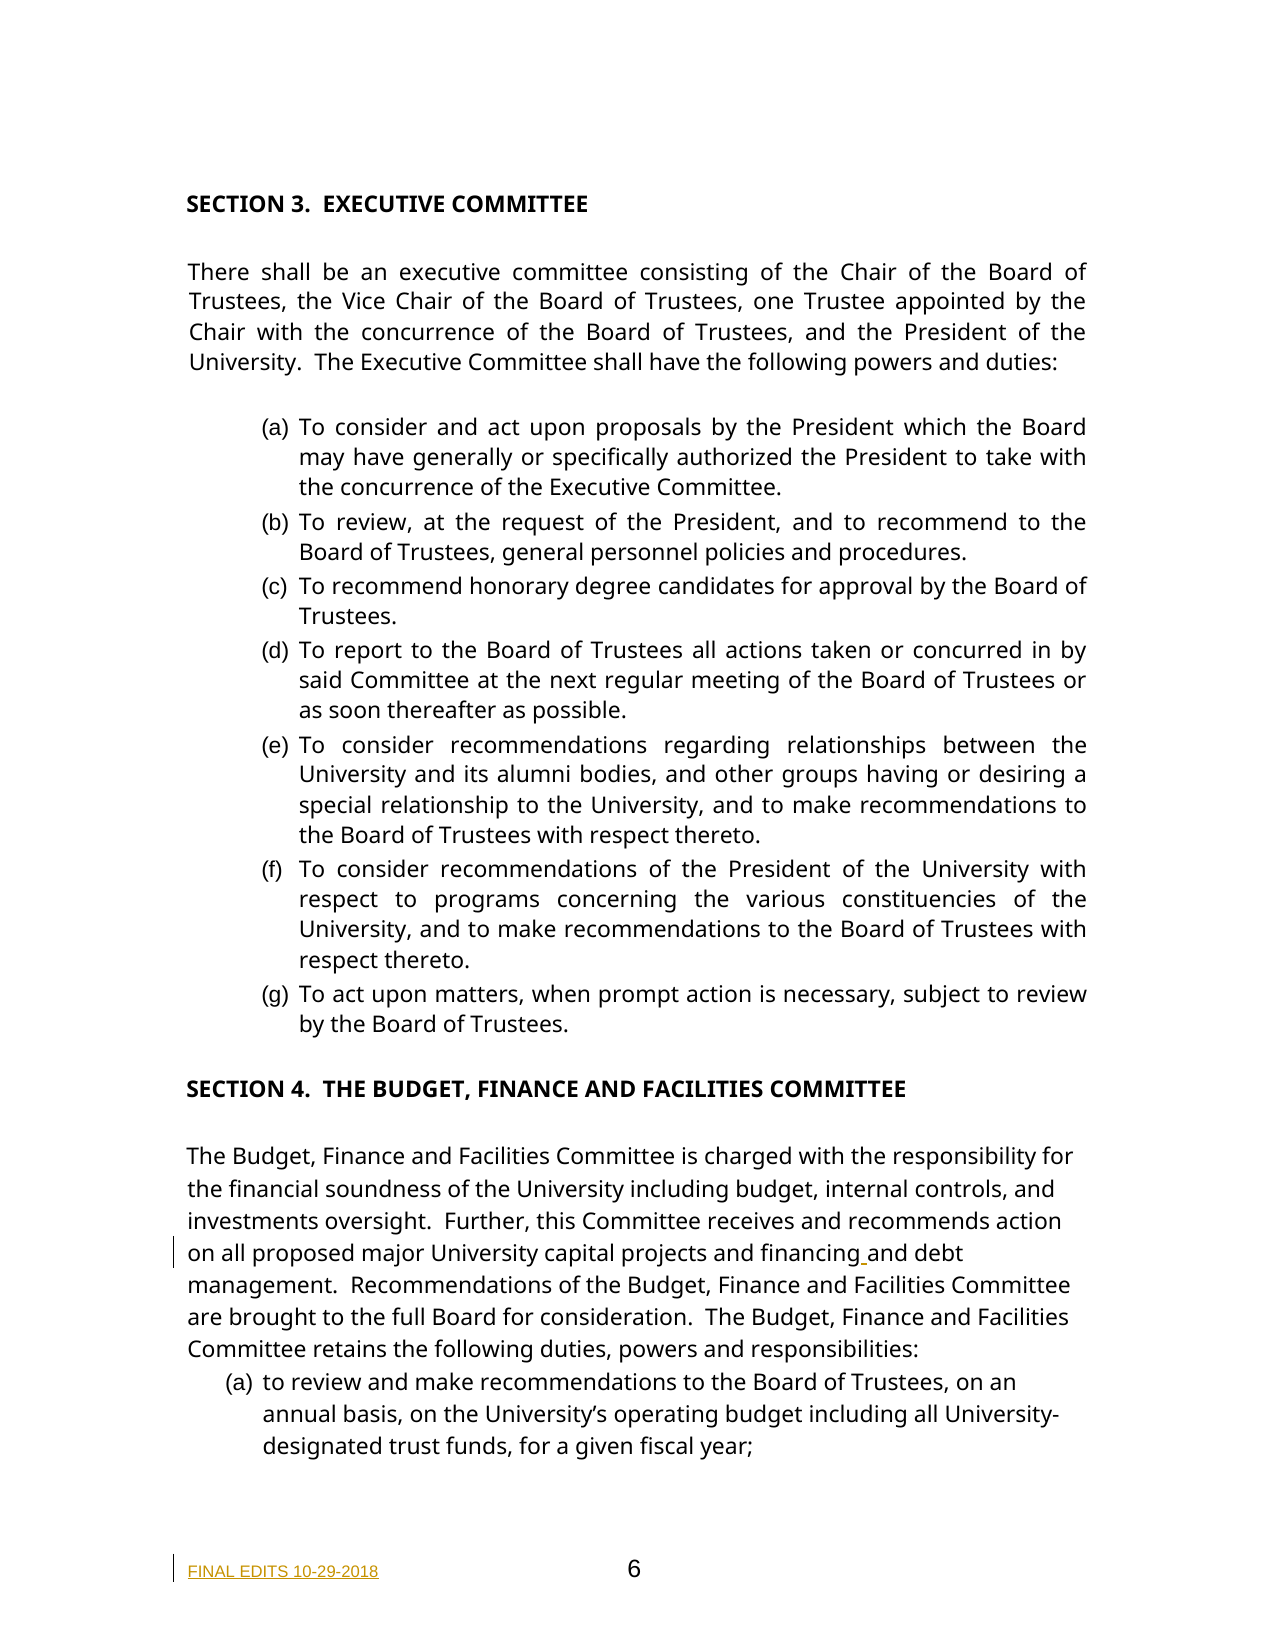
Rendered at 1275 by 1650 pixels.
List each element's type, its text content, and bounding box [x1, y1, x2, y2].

text There shall be an executive committee consisting of the Chair of the Board of Trustees, the Vice Chair of the Board of Trustees, one Trustee appointed by the Chair with the concurrence of the Board of Trustees, and the President of the University. The Executive Committee shall have the following powers and duties: [187, 256, 1088, 377]
list To review, at the request of the President, and to recommend to the Board of Trustees, general personnel policies and procedures. [261, 506, 1088, 567]
text The Budget, Finance and Facilities Committee is charged with the responsibility for the financial soundness of the University including budget, internal controls, and investments oversight. Further, this Committee receives and recommends action on all proposed major University capital projects and financingand debt management. Recommendations of the Budget, Finance and Facilities Committee are brought to the full Board for consideration. The Budget, Finance and Facilities Committee retains the following duties, powers and responsibilities: [186, 1140, 1088, 1365]
list To consider and act upon proposals by the President which the Board may have generally or specifically authorized the President to take with the concurrence of the Executive Committee. [261, 412, 1088, 502]
list To consider recommendations of the President of the University with respect to programs concerning the various constituencies of the University, and to make recommendations to the Board of Trustees with respect thereto. [261, 854, 1088, 975]
subtitle SECTION 4. THE BUDGET, FINANCE AND FACILITIES COMMITTEE [186, 1073, 1088, 1104]
list To act upon matters, when prompt action is necessary, subject to review by the Board of Trustees. [261, 978, 1088, 1039]
list To report to the Board of Trustees all actions taken or concurred in by said Committee at the next regular meeting of the Board of Trustees or as soon thereafter as possible. [261, 634, 1088, 725]
subtitle SECTION 3. EXECUTIVE COMMITTEE [186, 188, 1088, 219]
list To recommend honorary degree candidates for approval by the Board of Trustees. [261, 570, 1088, 631]
list to review and make recommendations to the Board of Trustees, on an annual basis, on the University’s operating budget including all University-designated trust funds, for a given fiscal year; [225, 1366, 1088, 1461]
list To consider recommendations regarding relationships between the University and its alumni bodies, and other groups having or desiring a special relationship to the University, and to make recommendations to the Board of Trustees with respect thereto. [261, 729, 1088, 850]
